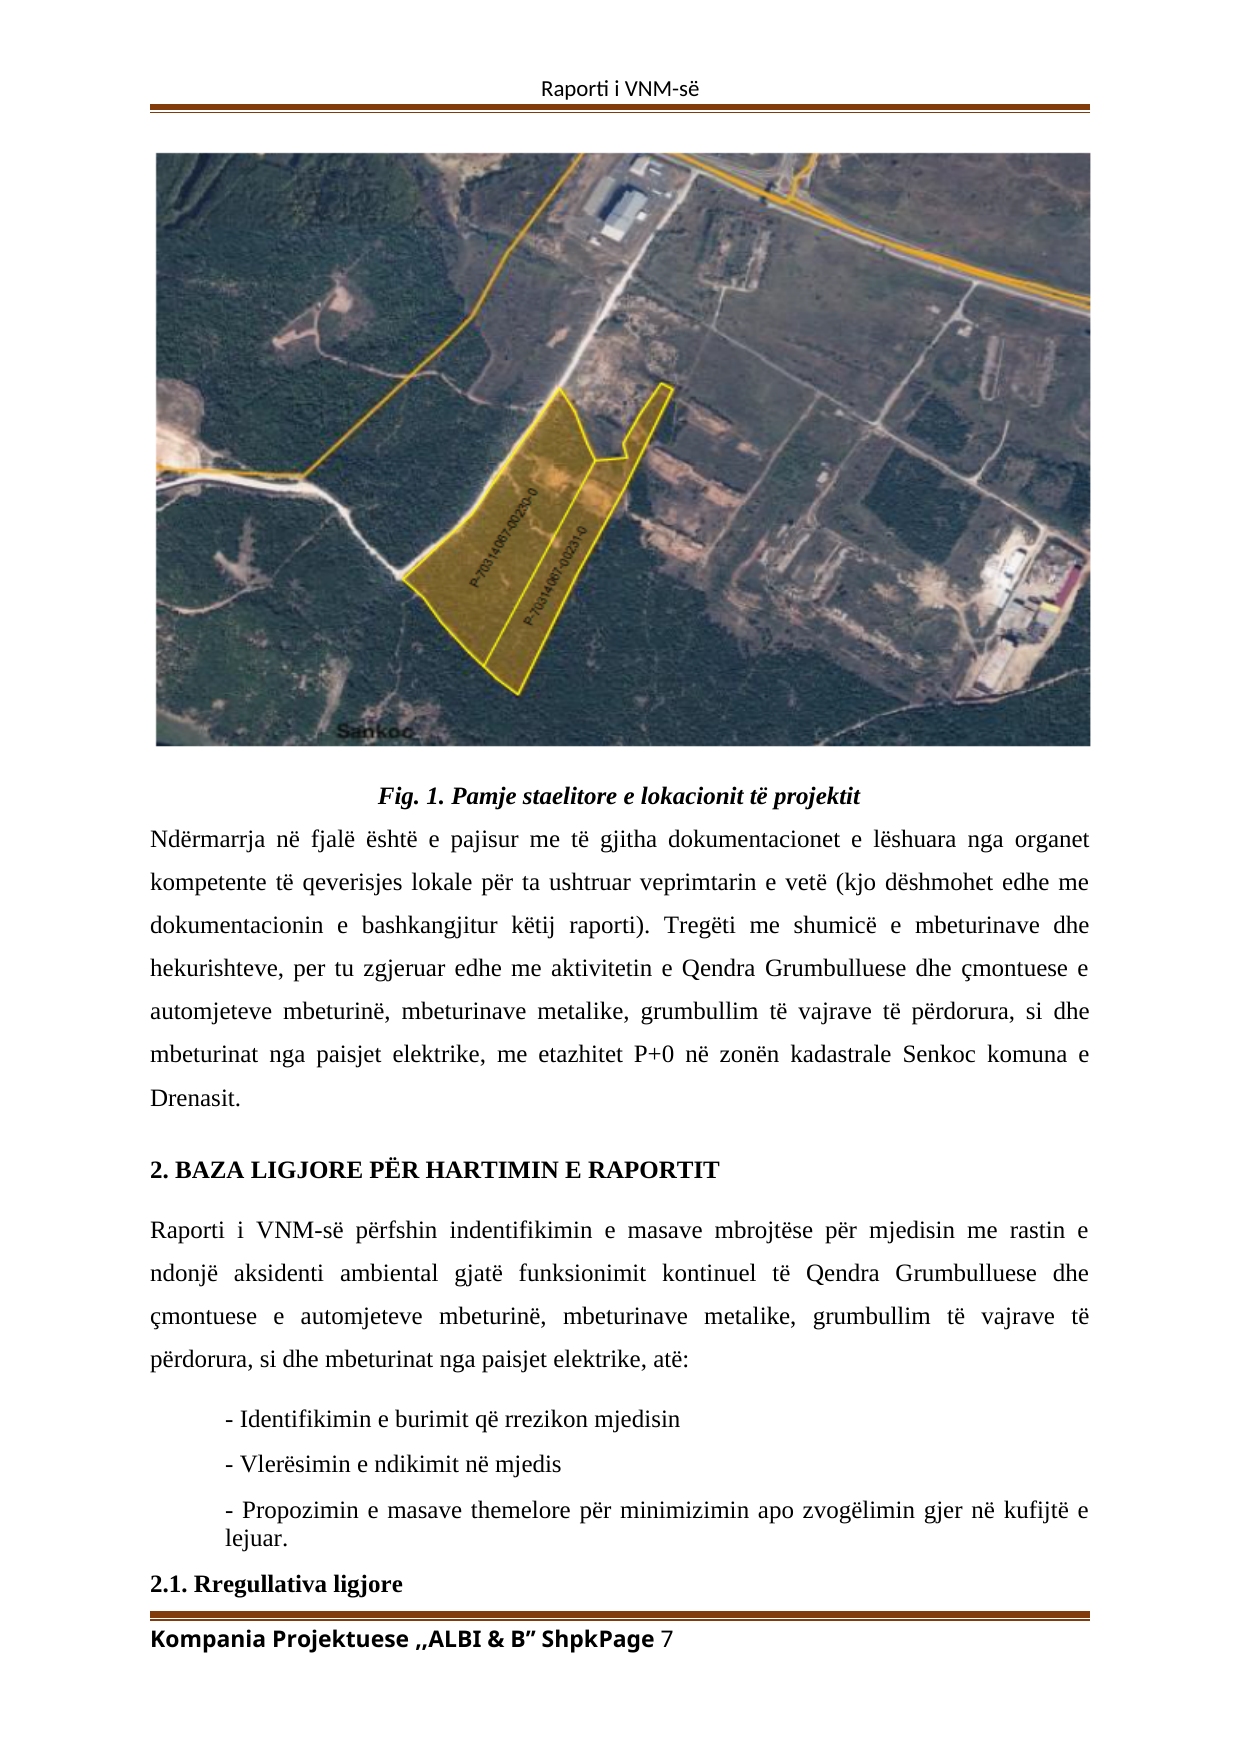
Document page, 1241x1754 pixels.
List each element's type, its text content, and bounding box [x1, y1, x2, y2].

text - Propozimin e masave themelore për minimizimin apo zvogëlimin gjer në kufijtë e lejuar. [225, 1495, 1090, 1552]
text Fig. 1. Pamje staelitore e lokacionit të projektit [150, 781, 1090, 809]
picture [150, 150, 1097, 752]
text 2.1. Rregullativa ligjore [150, 1569, 1090, 1598]
text - Identifikimin e burimit që rrezikon mjedisin [225, 1404, 1090, 1433]
text 2. BAZA LIGJORE PËR HARTIMIN E RAPORTIT [150, 1155, 1090, 1184]
text Raporti i VNM-së përfshin indentifikimin e masave mbrojtëse për mjedisin me rastin e ndonjë aksidenti ambiental gjatë funksionimit kontinuel të Qendra Grumbulluese dhe çmontuese e automjeteve mbeturinë, mbeturinave metalike, grumbullim të vajrave të përdorura, si dhe mbeturinat nga paisjet elektrike, atë: [150, 1215, 1090, 1373]
text - Vlerësimin e ndikimit në mjedis [225, 1449, 1090, 1478]
text Ndërmarrja në fjalë është e pajisur me të gjitha dokumentacionet e lëshuara nga organet kompetente të qeverisjes lokale për ta ushtruar veprimtarin e vetë (kjo dëshmohet edhe me dokumentacionin e bashkangjitur këtij raporti). Tregëti me shumicë e mbeturinave dhe hekurishteve, per tu zgjeruar edhe me aktivitetin e Qendra Grumbulluese dhe çmontuese e automjeteve mbeturinë, mbeturinave metalike, grumbullim të vajrave të përdorura, si dhe mbeturinat nga paisjet elektrike, me etazhitet P+0 në zonën kadastrale Senkoc komuna e Drenasit. [150, 824, 1090, 1111]
